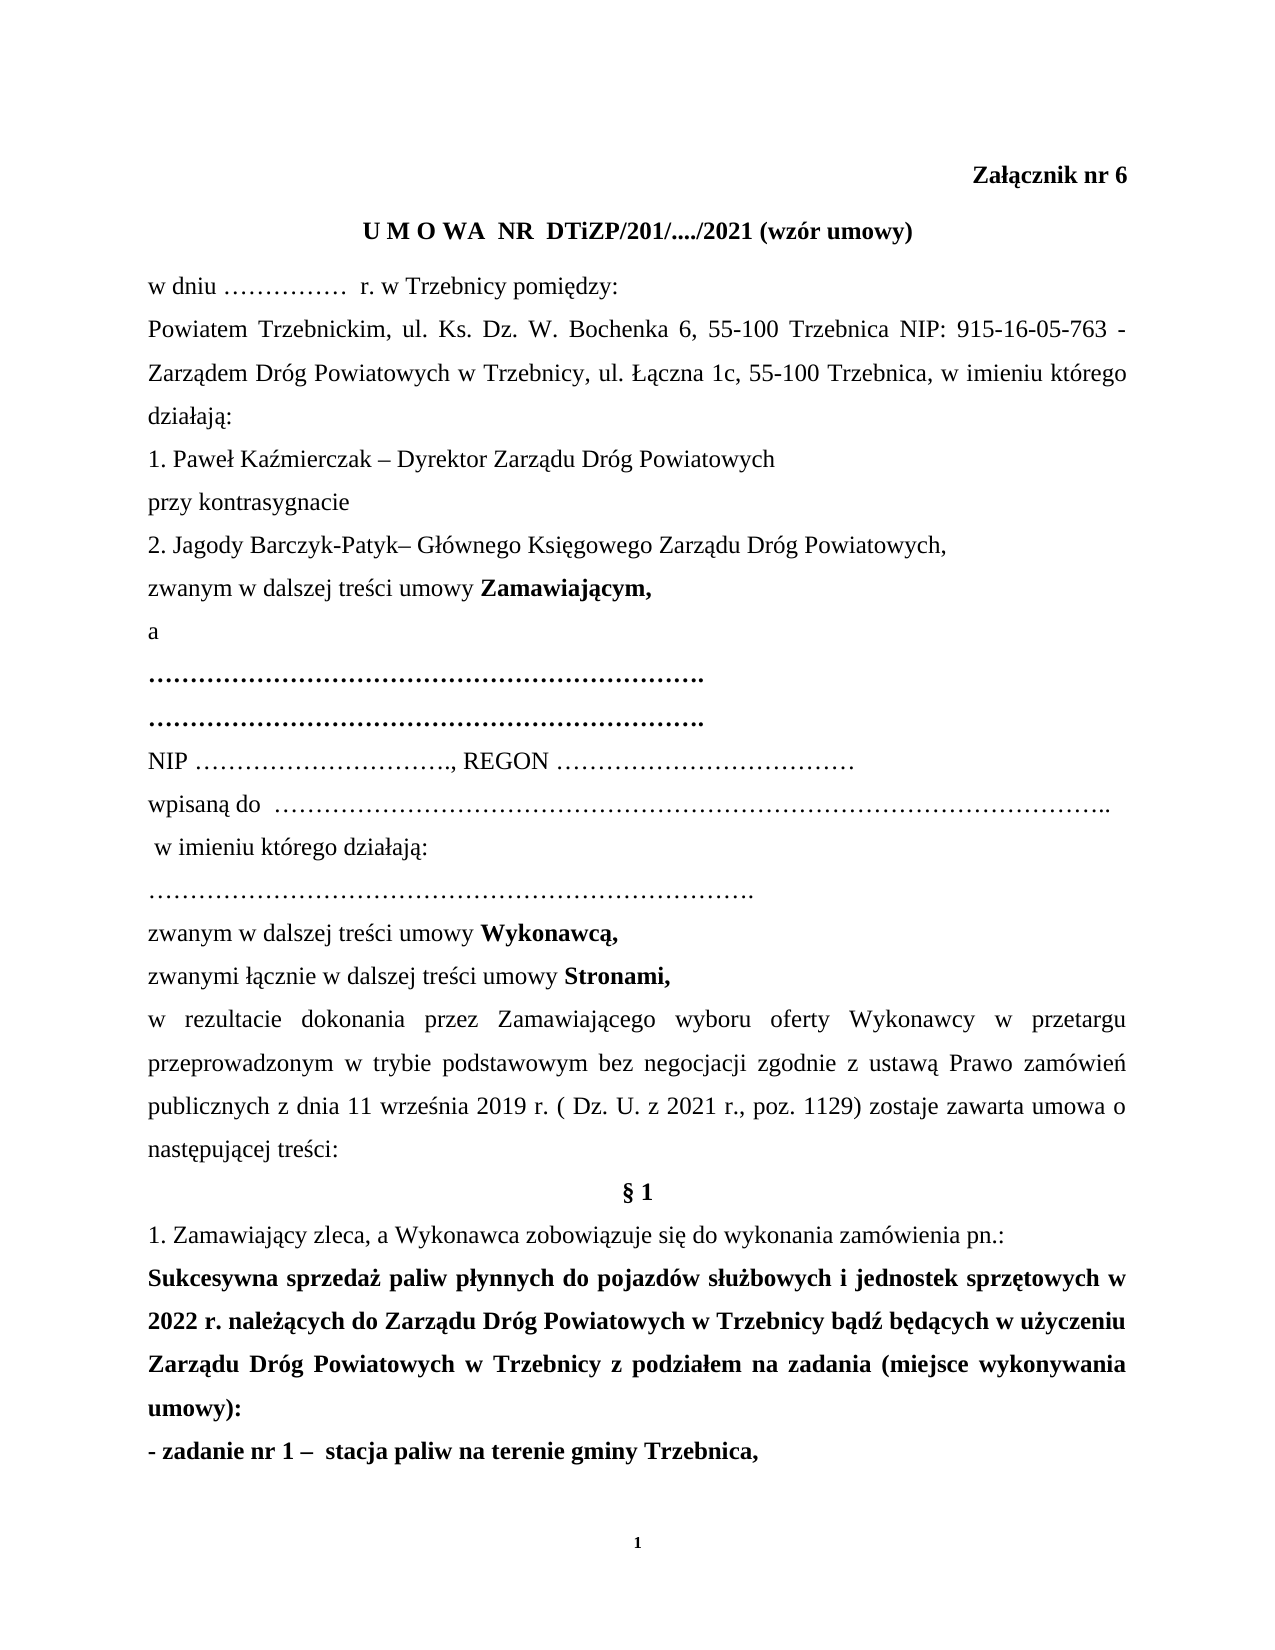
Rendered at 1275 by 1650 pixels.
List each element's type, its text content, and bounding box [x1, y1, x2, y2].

text NIP …………………………., REGON ……………………………… [148, 746, 1127, 774]
text zwanym w dalszej treści umowy Zamawiającym, [148, 573, 1127, 602]
text Załącznik nr 6 [148, 160, 1127, 189]
text zwanym w dalszej treści umowy Wykonawcą, [148, 918, 1127, 947]
text w imieniu którego działają: [148, 832, 1127, 861]
text 1. Zamawiający zleca, a Wykonawca zobowiązuje się do wykonania zamówienia pn.: [148, 1220, 1127, 1249]
text zwanymi łącznie w dalszej treści umowy Stronami, [148, 961, 1127, 990]
text …………………………………………………………. [148, 659, 1127, 688]
text ………………………………………………………………. [148, 875, 1127, 904]
text Sukcesywna sprzedaż paliw płynnych do pojazdów służbowych i jednostek sprzętowych w 2022 r. należących do Zarządu Dróg Powiatowych w Trzebnicy bądź będących w użyczeniu Zarządu Dróg Powiatowych w Trzebnicy z podziałem na zadania (miejsce wykonywania umowy): [148, 1263, 1127, 1421]
text wpisaną do ……………………………………………………………………………………….. [148, 789, 1127, 818]
text 1. Paweł Kaźmierczak – Dyrektor Zarządu Dróg Powiatowych [148, 444, 1127, 473]
text w dniu …………… r. w Trzebnicy pomiędzy: [148, 271, 1127, 300]
text § 1 [148, 1177, 1127, 1206]
text U M O WA NR DTiZP/201/..../2021 (wzór umowy) [148, 216, 1127, 244]
text przy kontrasygnacie [148, 487, 1127, 516]
text w rezultacie dokonania przez Zamawiającego wyboru oferty Wykonawcy w przetargu przeprowadzonym w trybie podstawowym bez negocjacji zgodnie z ustawą Prawo zamówień publicznych z dnia 11 września 2019 r. ( Dz. U. z 2021 r., poz. 1129) zostaje zawarta umowa o następującej treści: [148, 1004, 1127, 1163]
text 2. Jagody Barczyk-Patyk– Głównego Księgowego Zarządu Dróg Powiatowych, [148, 530, 1127, 559]
text Powiatem Trzebnickim, ul. Ks. Dz. W. Bochenka 6, 55-100 Trzebnica NIP: 915-16-05-763 - Zarządem Dróg Powiatowych w Trzebnicy, ul. Łączna 1c, 55-100 Trzebnica, w imieniu którego działają: [148, 314, 1127, 429]
text - zadanie nr 1 – stacja paliw na terenie gminy Trzebnica, [148, 1436, 1127, 1464]
text a [148, 616, 1127, 645]
text …………………………………………………………. [148, 703, 1127, 731]
